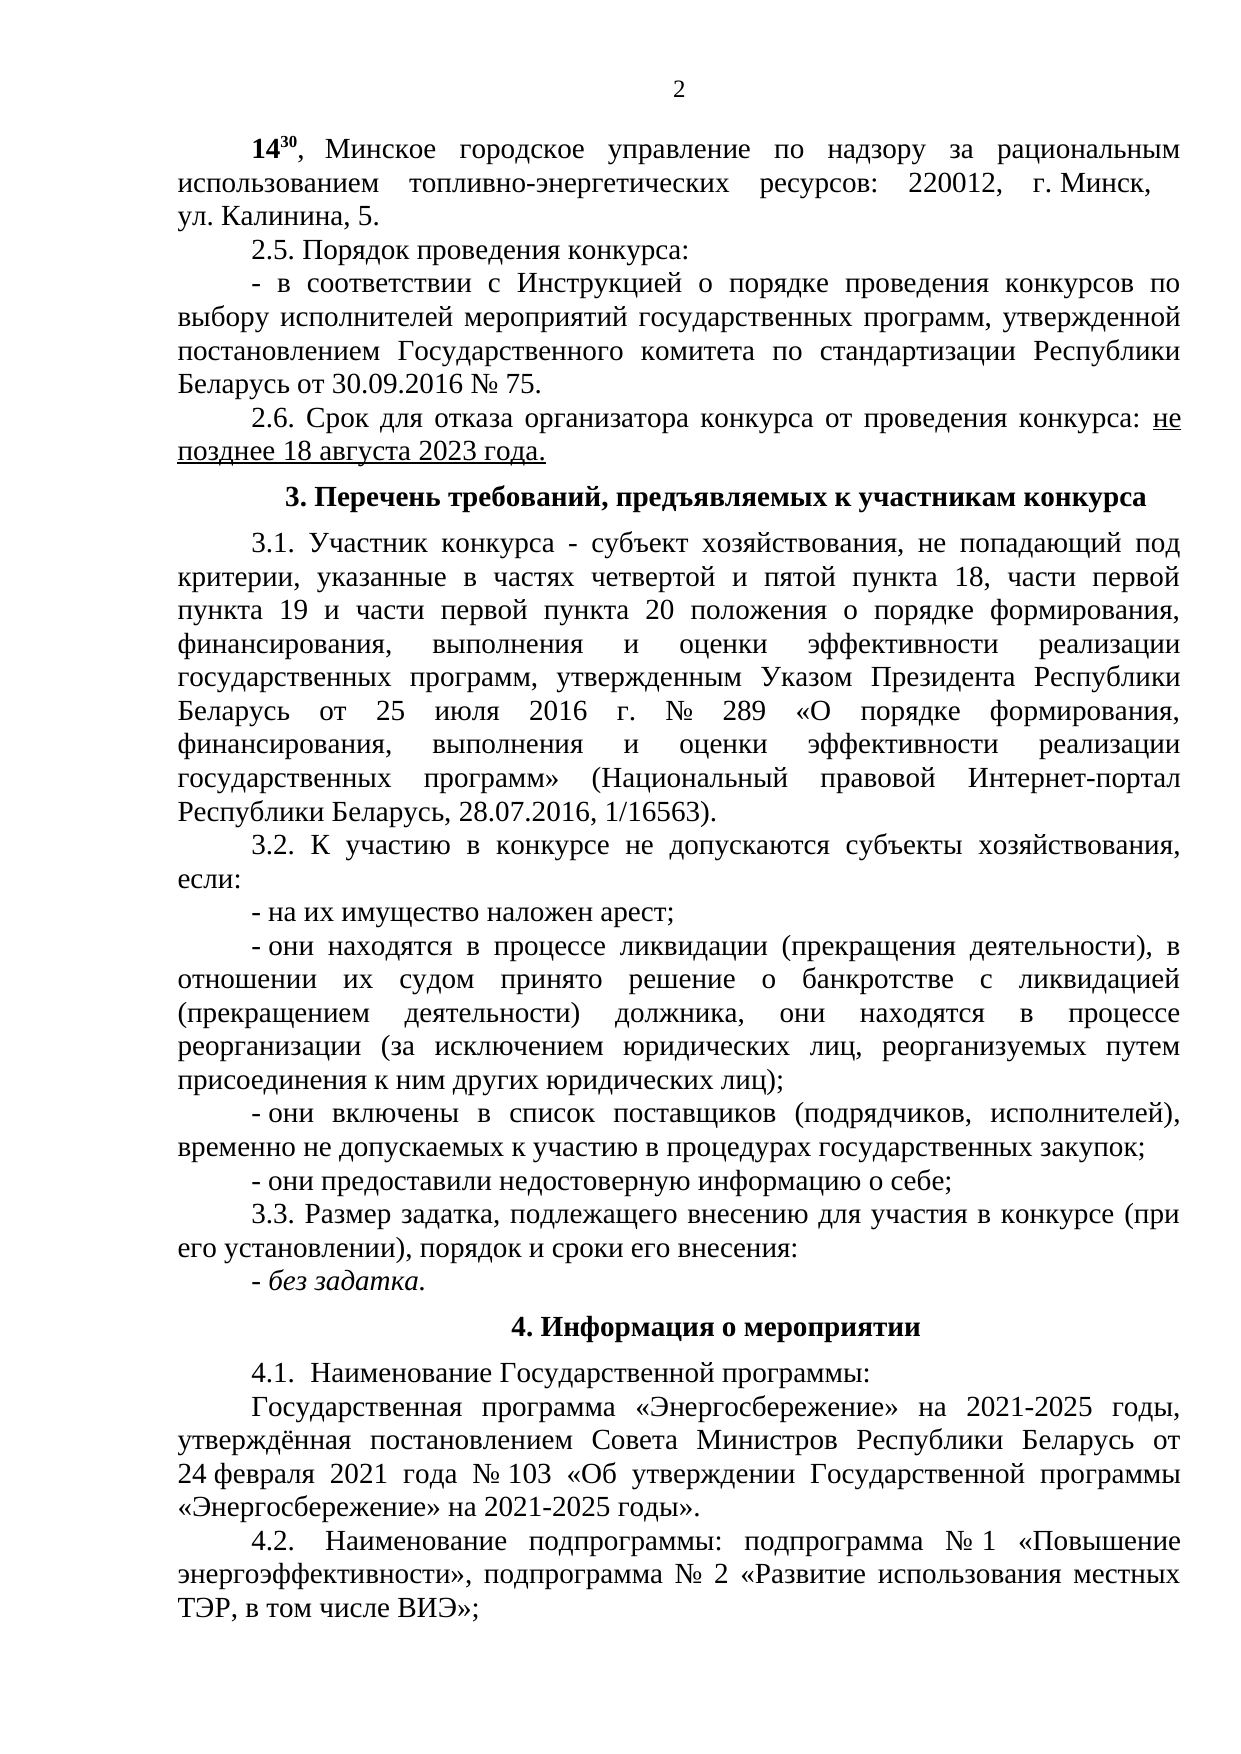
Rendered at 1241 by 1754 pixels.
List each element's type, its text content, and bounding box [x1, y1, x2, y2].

list Наименование подпрограммы: подпрограмма № 1 «Повышение энергоэффективности», подпрограмма № 2 «Развитие использования местных ТЭР, в том числе ВИЭ»; [177, 1523, 1181, 1624]
text - на их имущество наложен арест; [177, 894, 1181, 928]
text 3.2. К участию в конкурсе не допускаются субъекты хозяйствования, если: [177, 827, 1181, 894]
list Наименование Государственной программы: [177, 1355, 1181, 1389]
text 2.6. Срок для отказа организатора конкурса от проведения конкурса: не позднее 18 августа 2023 года. [177, 400, 1181, 467]
text - они предоставили недостоверную информацию о себе; [177, 1163, 1181, 1196]
text - без задатка. [177, 1263, 1181, 1297]
text Государственная программа «Энергосбережение» на 2021-2025 годы, утверждённая постановлением Совета Министров Республики Беларусь от 24 февраля 2021 года № 103 «Об утверждении Государственной программы «Энергосбережение» на 2021-2025 годы». [177, 1389, 1181, 1523]
text 3. Перечень требований, предъявляемых к участникам конкурса [177, 479, 1181, 513]
text 3.3. Размер задатка, подлежащего внесению для участия в конкурсе (при его установлении), порядок и сроки его внесения: [177, 1196, 1181, 1263]
text 1430, Минское городское управление по надзору за рациональным использованием топливно-энергетических ресурсов: 220012, г. Минск, ул. Калинина, 5. [177, 131, 1181, 232]
text 3.1. Участник конкурса - субъект хозяйствования, не попадающий под критерии, указанные в частях четвертой и пятой пункта 18, части первой пункта 19 и части первой пункта 20 положения о порядке формирования, финансирования, выполнения и оценки эффективности реализации государственных программ, утвержденным Указом Президента Республики Беларусь от 25 июля 2016 г. № 289 «О порядке формирования, финансирования, выполнения и оценки эффективности реализации государственных программ» (Национальный правовой Интернет-портал Республики Беларусь, 28.07.2016, 1/16563). [177, 525, 1181, 827]
text 2.5. Порядок проведения конкурса: [177, 232, 1181, 266]
text 4. Информация о мероприятии [177, 1309, 1181, 1343]
text - в соответствии с Инструкцией о порядке проведения конкурсов по выбору исполнителей мероприятий государственных программ, утвержденной постановлением Государственного комитета по стандартизации Республики Беларусь от 30.09.2016 № 75. [177, 266, 1181, 400]
text - они находятся в процессе ликвидации (прекращения деятельности), в отношении их судом принято решение о банкротстве с ликвидацией (прекращением деятельности) должника, они находятся в процессе реорганизации (за исключением юридических лиц, реорганизуемых путем присоединения к ним других юридических лиц); [177, 928, 1181, 1096]
text - они включены в список поставщиков (подрядчиков, исполнителей), временно не допускаемых к участию в процедурах государственных закупок; [177, 1096, 1181, 1163]
